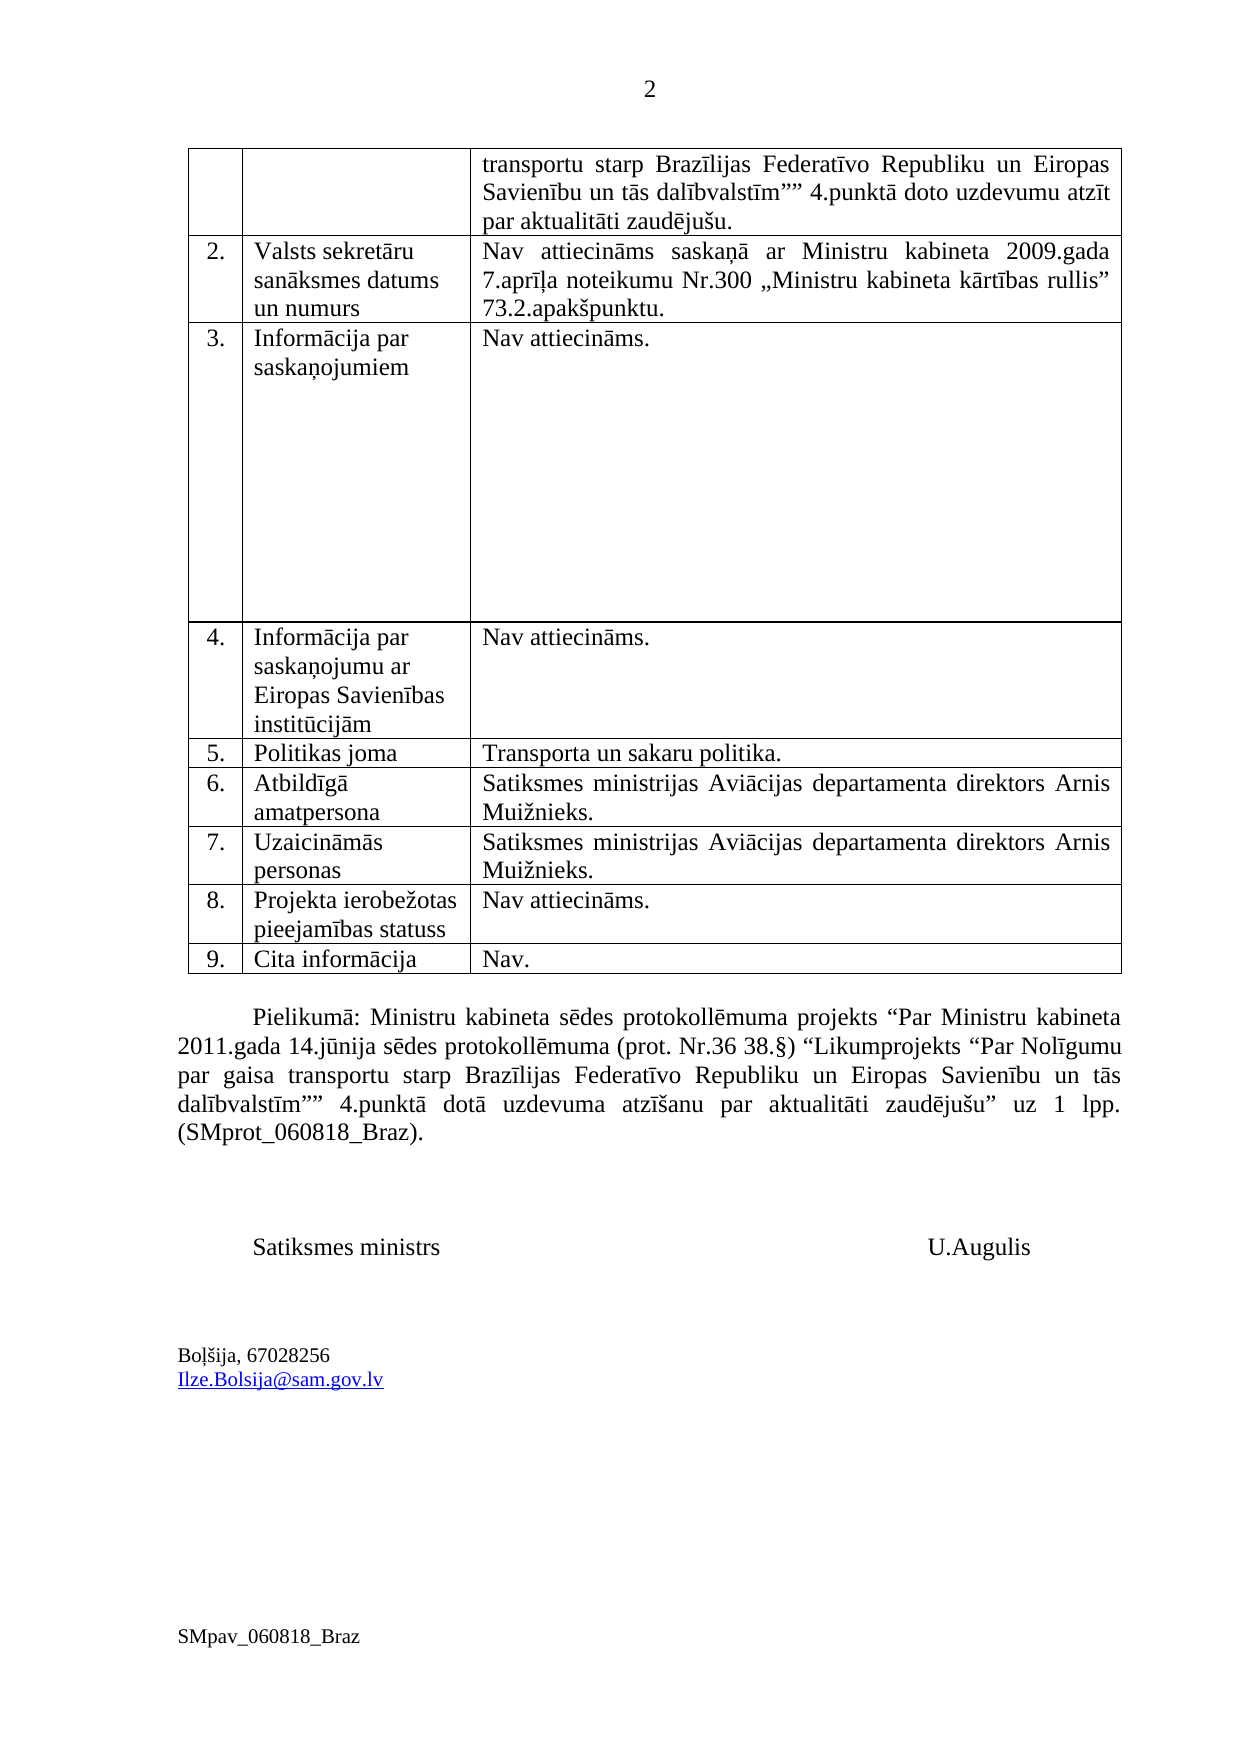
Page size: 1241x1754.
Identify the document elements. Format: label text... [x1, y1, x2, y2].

text Boļšija, 67028256 [177, 1343, 1122, 1367]
table_cell Transporta un sakaru politika. [471, 739, 1121, 767]
table_cell Nav attiecināms saskaņā ar Ministru kabineta 2009.gada 7.aprīļa noteikumu Nr.300 „Ministru kabineta kārtības rullis” 73.2.apakšpunktu. [471, 236, 1121, 322]
table_cell Informācija par saskaņojumu ar Eiropas Savienības institūcijām [243, 623, 470, 737]
table_cell Nav. [471, 944, 1121, 973]
table_cell 5. [189, 739, 242, 767]
table_cell 7. [189, 827, 242, 884]
table_cell 2. [189, 236, 242, 322]
table_cell 3. [189, 323, 242, 621]
table_cell Informācija par saskaņojumiem [243, 323, 470, 621]
table_cell 4. [189, 623, 242, 737]
text Ilze.Bolsija@sam.gov.lv [177, 1367, 1122, 1391]
table_cell 6. [189, 768, 242, 826]
table_cell Politikas joma [243, 739, 470, 767]
text Satiksmes ministrs U.Augulis [177, 1232, 1122, 1261]
table_cell Uzaicināmās personas [243, 827, 470, 884]
table_cell Nav attiecināms. [471, 623, 1121, 737]
table_cell Nav attiecināms. [471, 885, 1121, 943]
table_cell 8. [189, 885, 242, 943]
table_cell Satiksmes ministrijas Aviācijas departamenta direktors Arnis Muižnieks. [471, 827, 1121, 884]
table_cell Cita informācija [243, 944, 470, 973]
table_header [471, 149, 1121, 235]
table_cell Valsts sekretāru sanāksmes datums un numurs [243, 236, 470, 322]
table_header 1. [189, 149, 242, 235]
table_cell Satiksmes ministrijas Aviācijas departamenta direktors Arnis Muižnieks. [471, 768, 1121, 826]
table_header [243, 149, 470, 235]
table_cell Projekta ierobežotas pieejamības statuss [243, 885, 470, 943]
text Pielikumā: Ministru kabineta sēdes protokollēmuma projekts “Par Ministru kabineta 2011.gada 14.jūnija sēdes protokollēmuma (prot. Nr.36 38.§) “Likumprojekts “Par Nolīgumu par gaisa transportu starp Brazīlijas Federatīvo Republiku un Eiropas Savienību un tās dalībvalstīm”” 4.punktā dotā uzdevuma atzīšanu par aktualitāti zaudējušu” uz 1 lpp. (SMprot_060818_Braz). [177, 1002, 1122, 1146]
table_cell 9. [189, 944, 242, 973]
table_cell Nav attiecināms. [471, 323, 1121, 621]
table_cell Atbildīgā amatpersona [243, 768, 470, 826]
